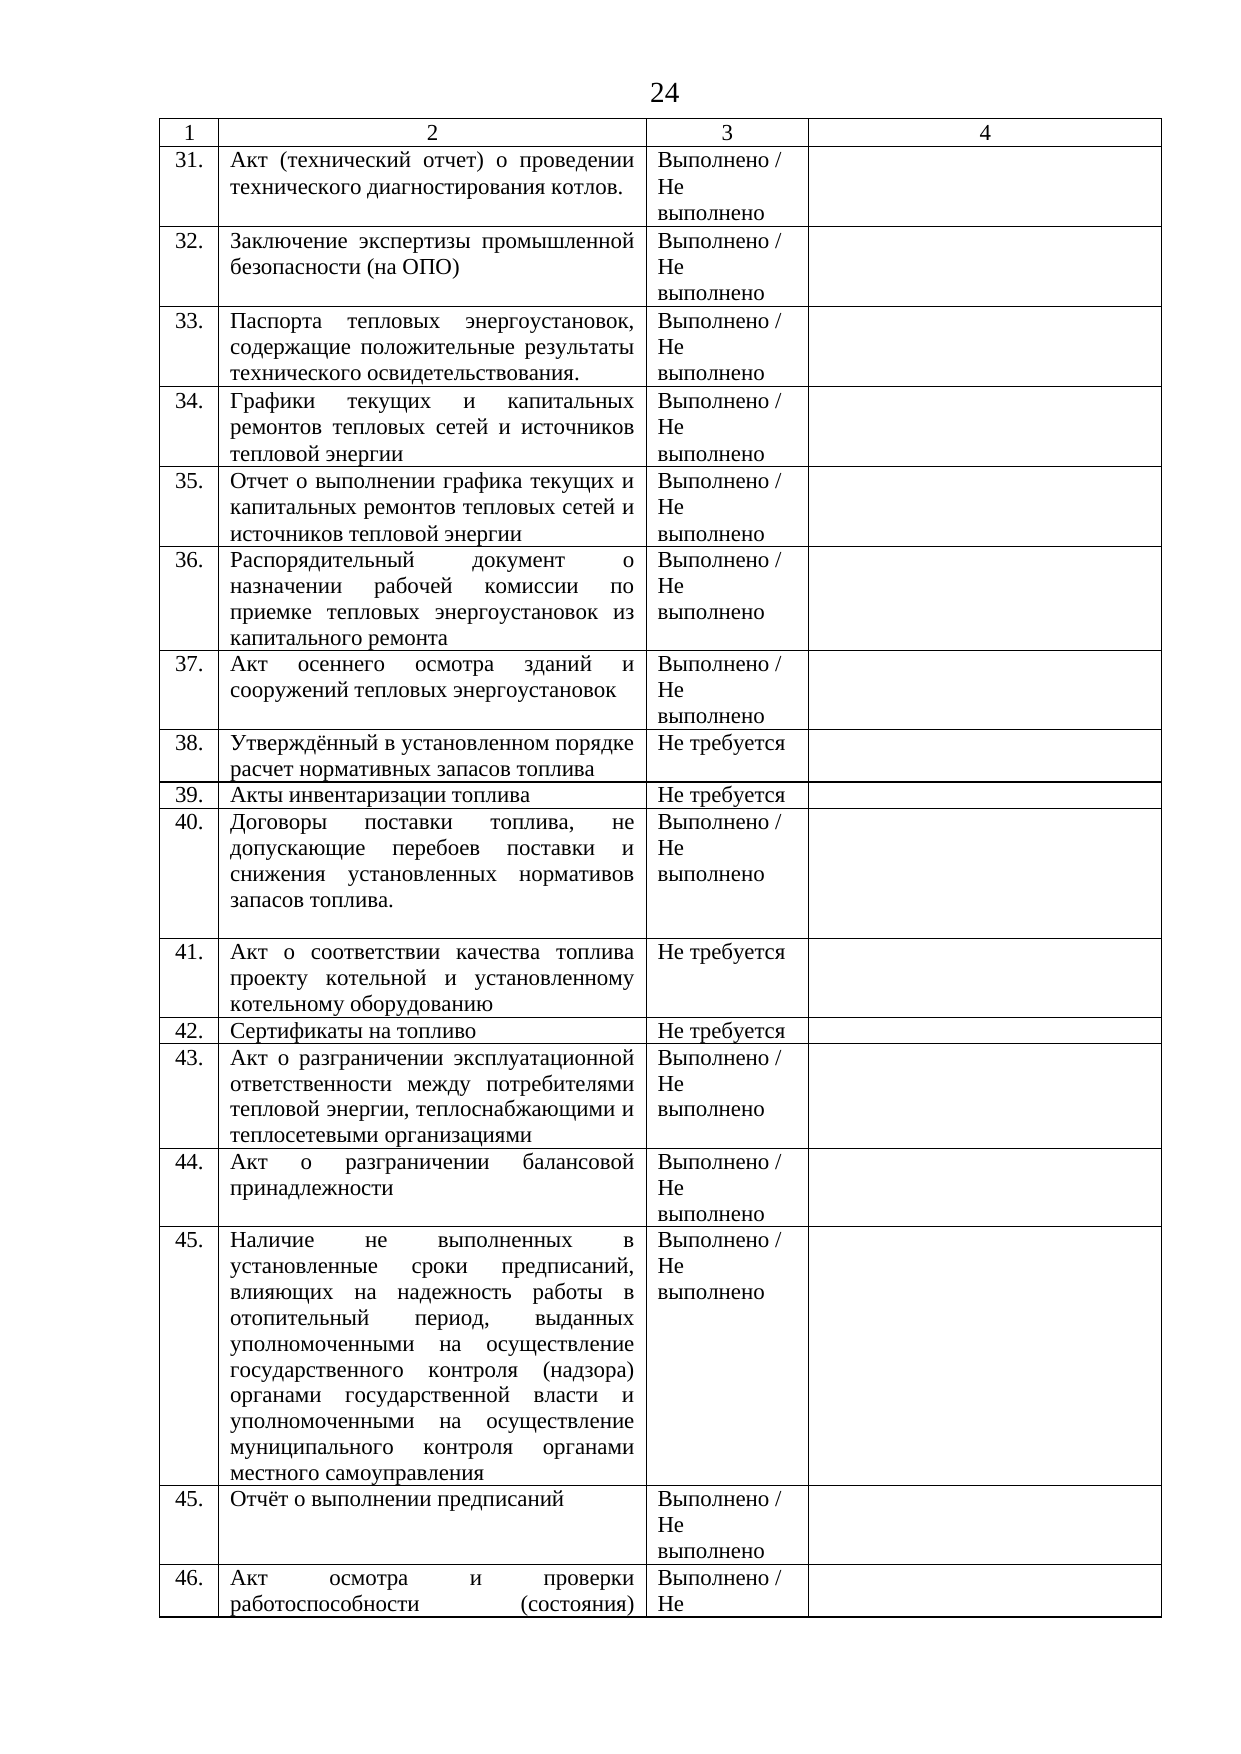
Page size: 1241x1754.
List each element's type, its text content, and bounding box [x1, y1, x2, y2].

table_cell [809, 227, 1161, 306]
table_cell [809, 307, 1161, 386]
table_cell [809, 783, 1161, 808]
table_header 4 [809, 119, 1161, 146]
table_cell 45. [160, 1486, 218, 1564]
table_cell Наличие не выполненных в установленные сроки предписаний, влияющих на надежность работы в отопительный период, выданных уполномоченными на осуществление государственного контроля (надзора) органами государственной власти и уполномоченными на осуществление муниципального контроля органами местного самоуправления [219, 1227, 646, 1485]
table_cell Акт (технический отчет) о проведении технического диагностирования котлов. [219, 147, 646, 226]
table_header 3 [647, 119, 808, 146]
table_cell [809, 1565, 1161, 1616]
table_cell Отчёт о выполнении предписаний [219, 1486, 646, 1564]
table_cell 46. [160, 1565, 218, 1616]
table_cell [809, 1486, 1161, 1564]
table_cell Акт о разграничении эксплуатационной ответственности между потребителями тепловой энергии, теплоснабжающими и теплосетевыми организациями [219, 1044, 646, 1148]
table_cell Не требуется [647, 939, 808, 1017]
table_cell Не требуется [647, 783, 808, 808]
table_cell Выполнено / Не выполнено [647, 1149, 808, 1226]
table_cell 43. [160, 1044, 218, 1148]
table_cell Сертификаты на топливо [219, 1018, 646, 1043]
table_cell 31. [160, 147, 218, 226]
table_header 2 [219, 119, 646, 146]
table_cell Выполнено / Не выполнено [647, 651, 808, 729]
table_cell [809, 387, 1161, 466]
table_cell 38. [160, 730, 218, 781]
table_cell Распорядительный документ о назначении рабочей комиссии по приемке тепловых энергоустановок из капитального ремонта [219, 547, 646, 650]
table_cell Выполнено / Не выполнено [647, 1486, 808, 1564]
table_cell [219, 1565, 646, 1616]
table_cell [809, 547, 1161, 650]
table_cell 44. [160, 1149, 218, 1226]
table_cell Выполнено / Не выполнено [647, 467, 808, 546]
table_cell 36. [160, 547, 218, 650]
table_cell Акт осеннего осмотра зданий и сооружений тепловых энергоустановок [219, 651, 646, 729]
table_cell [809, 147, 1161, 226]
table_cell Графики текущих и капитальных ремонтов тепловых сетей и источников тепловой энергии [219, 387, 646, 466]
table_cell [809, 1227, 1161, 1485]
table_cell [809, 1044, 1161, 1148]
table_cell [809, 651, 1161, 729]
table_cell [809, 939, 1161, 1017]
table_cell [809, 730, 1161, 781]
table_cell Паспорта тепловых энергоустановок, содержащие положительные результаты технического освидетельствования. [219, 307, 646, 386]
table_cell Выполнено / Не выполнено [647, 147, 808, 226]
table_cell 37. [160, 651, 218, 729]
table_cell 34. [160, 387, 218, 466]
table_cell Выполнено / Не выполнено [647, 307, 808, 386]
table_cell Акт о соответствии качества топлива проекту котельной и установленному котельному оборудованию [219, 939, 646, 1017]
table_cell Не требуется [647, 730, 808, 781]
table_cell Выполнено / Не выполнено [647, 547, 808, 650]
table_cell 41. [160, 939, 218, 1017]
table_cell [809, 1149, 1161, 1226]
table_cell 32. [160, 227, 218, 306]
table_cell Выполнено / Не выполнено [647, 1227, 808, 1485]
table_cell 40. [160, 809, 218, 938]
table_cell Акты инвентаризации топлива [219, 783, 646, 808]
table_cell [809, 809, 1161, 938]
table_cell [809, 1018, 1161, 1043]
table_cell 33. [160, 307, 218, 386]
table_cell Выполнено / Не выполнено [647, 809, 808, 938]
table_cell Выполнено / Не выполнено [647, 227, 808, 306]
table_cell Выполнено / Не выполнено [647, 1044, 808, 1148]
table_header 1 [160, 119, 218, 146]
table_cell 35. [160, 467, 218, 546]
table_cell Не требуется [647, 1018, 808, 1043]
table_cell Утверждённый в установленном порядке расчет нормативных запасов топлива [219, 730, 646, 781]
table_cell Отчет о выполнении графика текущих и капитальных ремонтов тепловых сетей и источников тепловой энергии [219, 467, 646, 546]
table_cell 42. [160, 1018, 218, 1043]
table_cell 39. [160, 783, 218, 808]
table_cell 45. [160, 1227, 218, 1485]
table_cell Заключение экспертизы промышленной безопасности (на ОПО) [219, 227, 646, 306]
table_cell [809, 467, 1161, 546]
table_cell Акт о разграничении балансовой принадлежности [219, 1149, 646, 1226]
table_cell Выполнено / Не выполнено [647, 1565, 808, 1616]
table_cell Выполнено / Не выполнено [647, 387, 808, 466]
table_cell Договоры поставки топлива, не допускающие перебоев поставки и снижения установленных нормативов запасов топлива. [219, 809, 646, 938]
